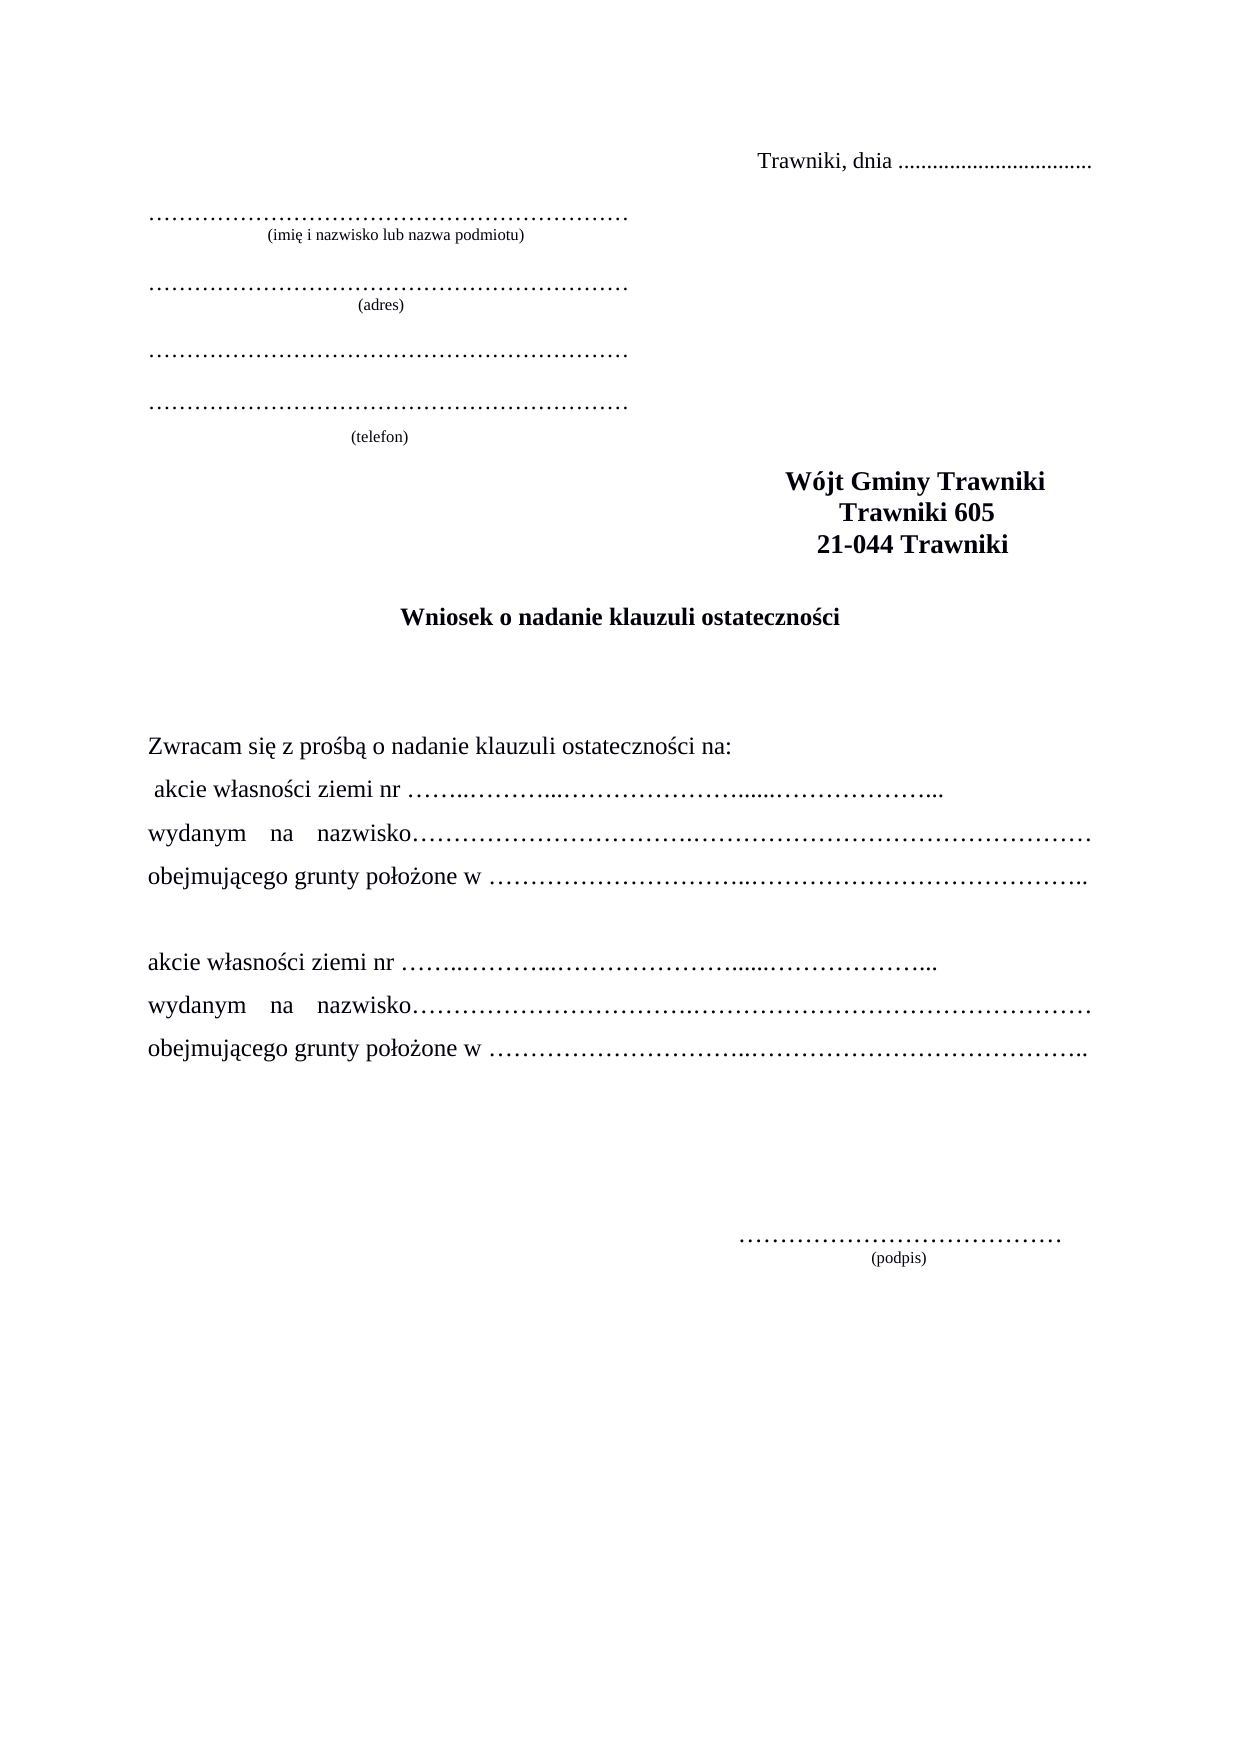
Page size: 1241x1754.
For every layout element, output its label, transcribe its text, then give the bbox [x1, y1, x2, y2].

text akcie własności ziemi nr ……..………...…………………......………………... [148, 774, 1093, 803]
text ……………………………………………………… [148, 269, 1093, 295]
text (adres) [221, 295, 1093, 314]
text (telefon) [148, 427, 1093, 446]
text (podpis) [738, 1248, 1093, 1267]
text Trawniki, dnia .................................. [148, 148, 1093, 174]
text akcie własności ziemi nr ……..………...…………………......………………... [148, 947, 1093, 976]
text ………………………………… [664, 1219, 1093, 1248]
text Wójt Gminy Trawniki [221, 465, 1093, 497]
text (imię i nazwisko lub nazwa podmiotu) [148, 225, 1093, 244]
text Trawniki 605 [221, 497, 1093, 528]
text Zwracam się z prośbą o nadanie klauzuli ostateczności na: [148, 731, 1093, 760]
text ……………………………………………………… [148, 336, 1093, 363]
text Wniosek o nadanie klauzuli ostateczności [148, 602, 1093, 631]
text ……………………………………………………… [148, 199, 1093, 225]
text wydanym na nazwisko…………………………….………………………………………… obejmującego grunty położone w …………………………..………………………………….. [148, 818, 1093, 889]
text ……………………………………………………… [148, 388, 1093, 414]
text wydanym na nazwisko…………………………….………………………………………… obejmującego grunty położone w …………………………..………………………………….. [148, 990, 1093, 1062]
text 21-044 Trawniki [732, 528, 1093, 559]
